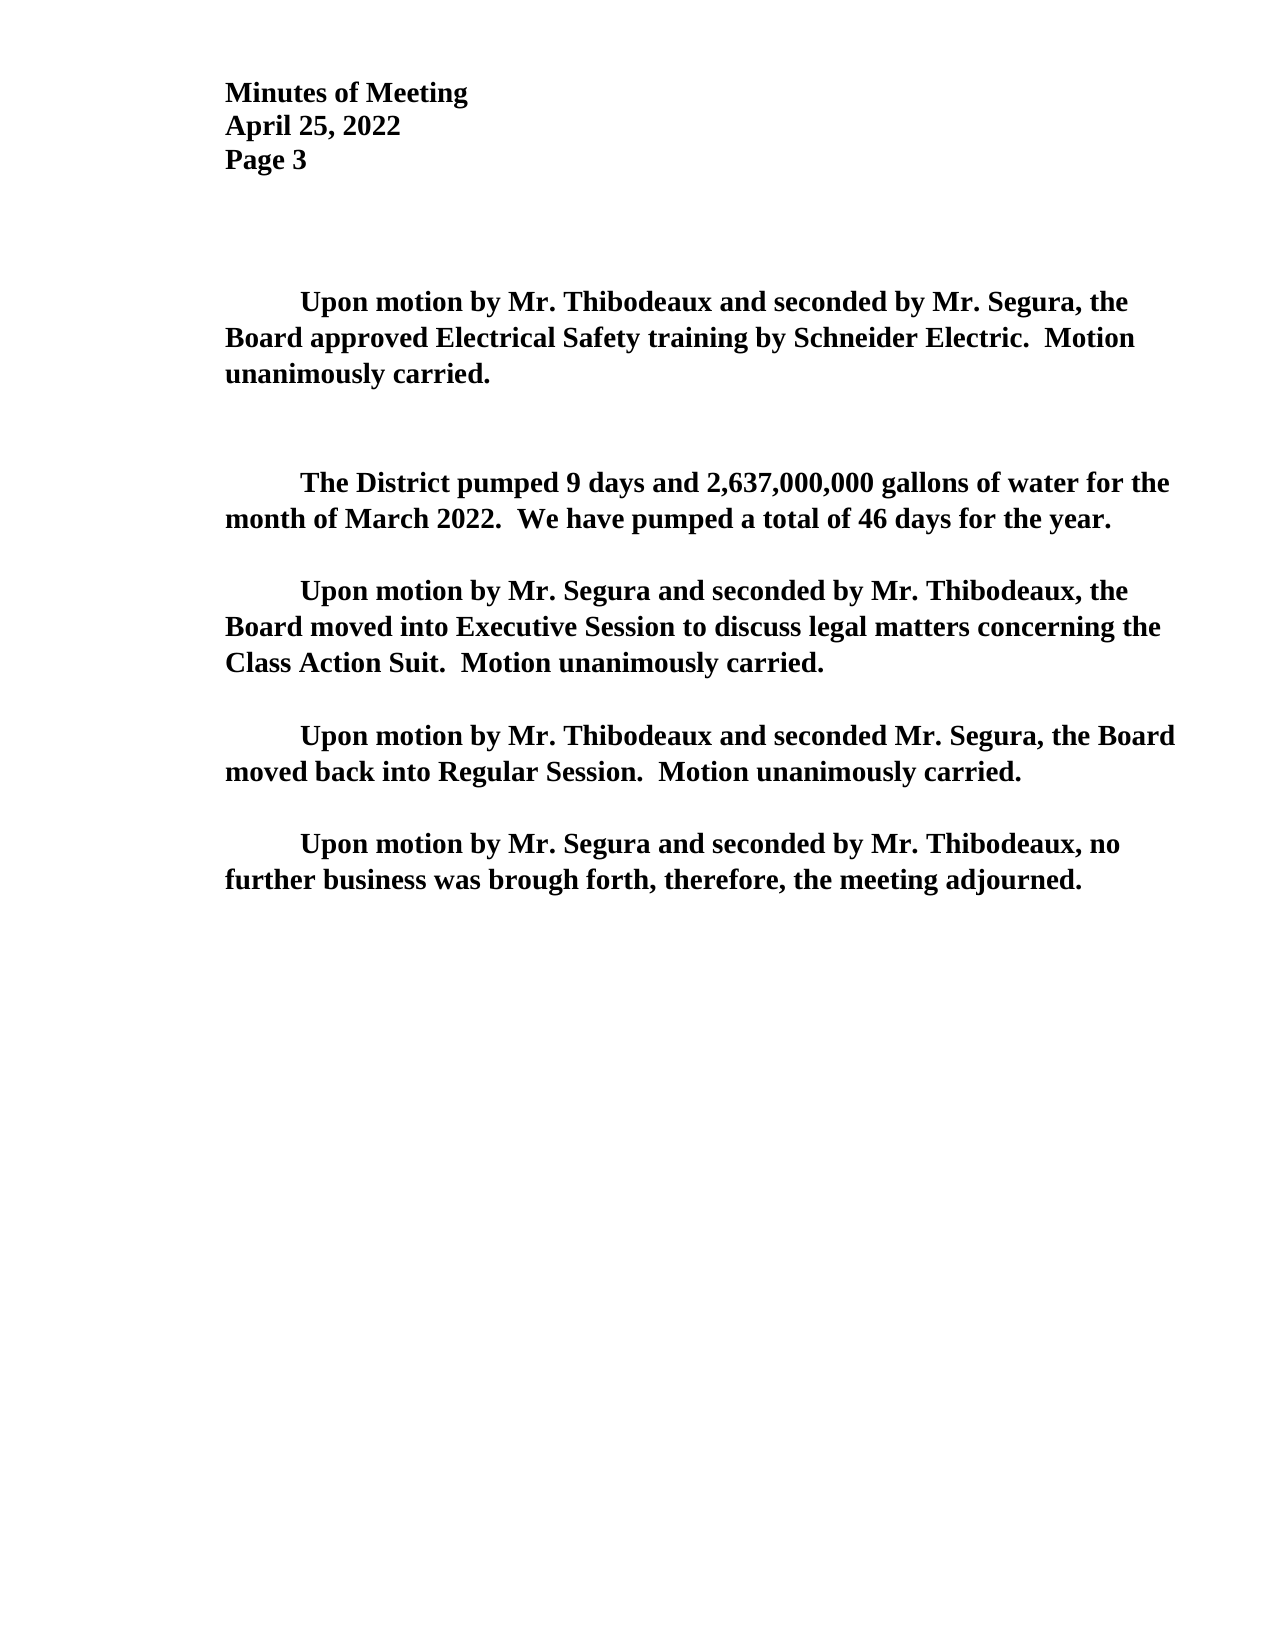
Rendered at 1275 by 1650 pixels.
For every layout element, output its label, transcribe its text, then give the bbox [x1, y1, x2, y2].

text Upon motion by Mr. Thibodeaux and seconded Mr. Segura, the Board moved back into Regular Session. Motion unanimously carried. [225, 718, 1200, 787]
text Upon motion by Mr. Thibodeaux and seconded by Mr. Segura, the Board approved Electrical Safety training by Schneider Electric. Motion unanimously carried. [225, 284, 1200, 390]
text Upon motion by Mr. Segura and seconded by Mr. Thibodeaux, no further business was brough forth, therefore, the meeting adjourned. [225, 826, 1200, 896]
text April 25, 2022 [225, 108, 1200, 142]
text The District pumped 9 days and 2,637,000,000 gallons of water for the month of March 2022. We have pumped a total of 46 days for the year. [225, 465, 1200, 534]
text Minutes of Meeting [225, 75, 1200, 108]
text Page 3 [225, 142, 1200, 176]
text Upon motion by Mr. Segura and seconded by Mr. Thibodeaux, the Board moved into Executive Session to discuss legal matters concerning the Class Action Suit. Motion unanimously carried. [225, 573, 1200, 679]
